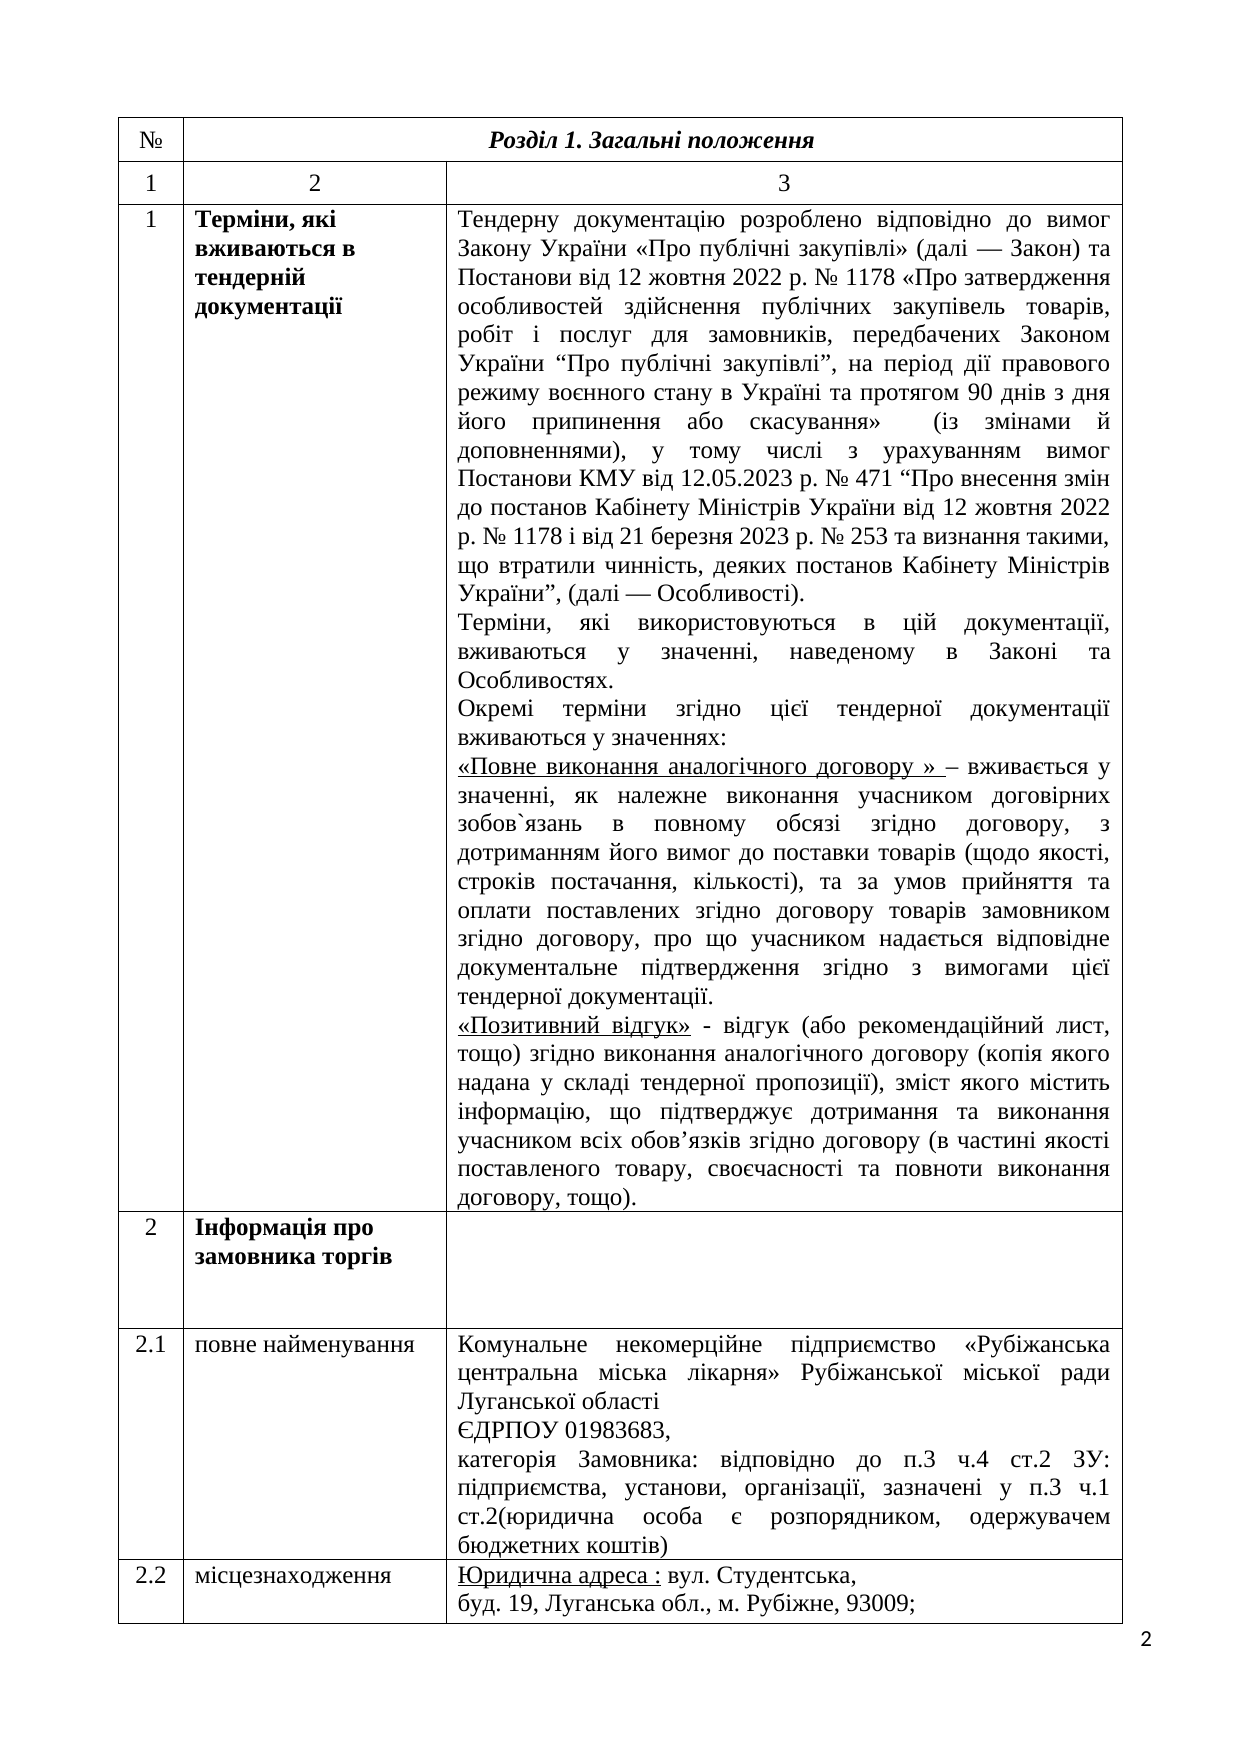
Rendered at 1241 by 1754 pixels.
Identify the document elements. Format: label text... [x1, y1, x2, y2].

table_cell повне найменування [184, 1329, 446, 1559]
table_cell 3 [447, 162, 1122, 203]
table_cell Комунальне некомерційне підприємство «Рубіжанська центральна міська лікарня» Рубіжанської міської ради Луганської області ЄДРПОУ 01983683, категорія Замовника: відповідно до п.3 ч.4 ст.2 ЗУ: підприємства, установи, організації, зазначені у п.3 ч.1 ст.2(юридична особа є розпорядником, одержувачем бюджетних коштів) [447, 1329, 1122, 1559]
table_cell 2 [184, 162, 446, 203]
table_cell Інформація про замовника торгів [184, 1212, 446, 1328]
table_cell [447, 1560, 1122, 1623]
table_cell 2.2 [119, 1560, 183, 1623]
table_cell 1 [119, 162, 183, 203]
table_cell Тендерну документацію розроблено відповідно до вимог Закону України «Про публічні закупівлі» (далі — Закон) та Постанови від 12 жовтня 2022 р. № 1178 «Про затвердження особливостей здійснення публічних закупівель товарів, робіт і послуг для замовників, передбачених Законом України “Про публічні закупівлі”, на період дії правового режиму воєнного стану в Україні та протягом 90 днів з дня його припинення або скасування» (із змінами й доповненнями), у тому числі з урахуванням вимог Постанови КМУ від 12.05.2023 р. № 471 “Про внесення змін до постанов Кабінету Міністрів України від 12 жовтня 2022 р. № 1178 і від 21 березня 2023 р. № 253 та визнання такими, що втратили чинність, деяких постанов Кабінету Міністрів України”, (далі — Особливості). Терміни, які використовуються в цій документації, вживаються у значенні, наведеному в Законі та Особливостях. Окремі терміни згідно цієї тендерної документації вживаються у значеннях: «Повне виконання аналогічного договору » – вживається у значенні, як належне виконання учасником договірних зобов`язань в повному обсязі згідно договору, з дотриманням його вимог до поставки товарів (щодо якості, строків постачання, кількості), та за умов прийняття та оплати поставлених згідно договору товарів замовником згідно договору, про що учасником надається відповідне документальне підтвердження згідно з вимогами цієї тендерної документації. «Позитивний відгук» - відгук (або рекомендаційний лист, тощо) згідно виконання аналогічного договору (копія якого надана у складі тендерної пропозиції), зміст якого містить інформацію, що підтверджує дотримання та виконання учасником всіх обов’язків згідно договору (в частині якості поставленого товару, своєчасності та повноти виконання договору, тощо). [447, 205, 1122, 1211]
table_header № [119, 118, 183, 161]
table_cell [447, 1212, 1122, 1328]
table_cell 1 [119, 205, 183, 1211]
table_cell місцезнаходження [184, 1560, 446, 1623]
table_cell Терміни, які вживаються в тендерній документації [184, 205, 446, 1211]
table_cell 2.1 [119, 1329, 183, 1559]
table_cell 2 [119, 1212, 183, 1328]
table_header Розділ 1. Загальні положення [184, 118, 1122, 161]
